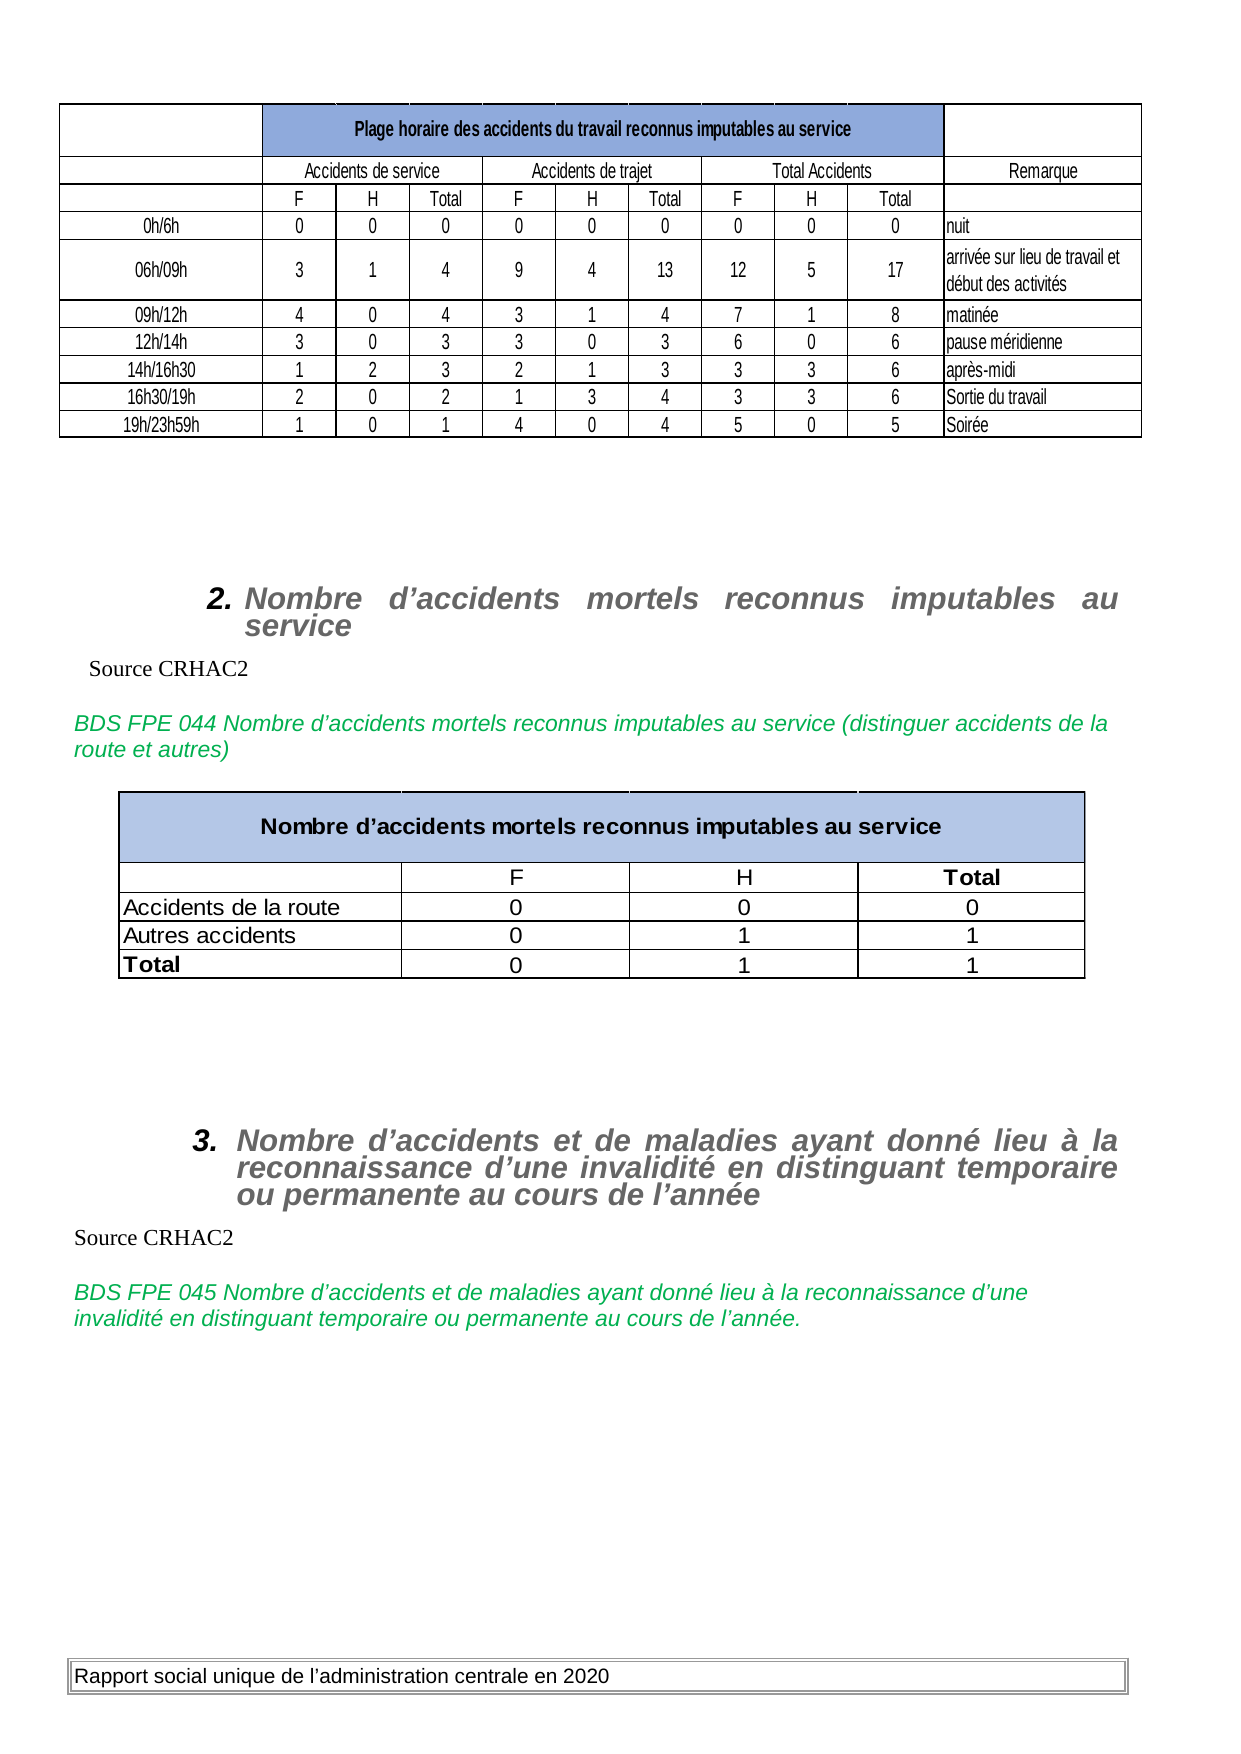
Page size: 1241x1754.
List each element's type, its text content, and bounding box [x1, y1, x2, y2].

list Nombre d’accidents et de maladies ayant donné lieu à la reconnaissance d’une invalidité en distinguant temporaire ou permanente au cours de l’année [192, 1129, 1122, 1211]
list Nombre d’accidents mortels reconnus imputables au service [207, 588, 1122, 642]
text BDS FPE 045 Nombre d’accidents et de maladies ayant donné lieu à la reconnaissance d’une invalidité en distinguant temporaire ou permanente au cours de l’année. [74, 1279, 1122, 1331]
list Source CRHAC2 [74, 1223, 1122, 1250]
list Source CRHAC2 [89, 655, 1122, 681]
text BDS FPE 044 Nombre d’accidents mortels reconnus imputables au service (distinguer accidents de la route et autres) [74, 710, 1122, 763]
